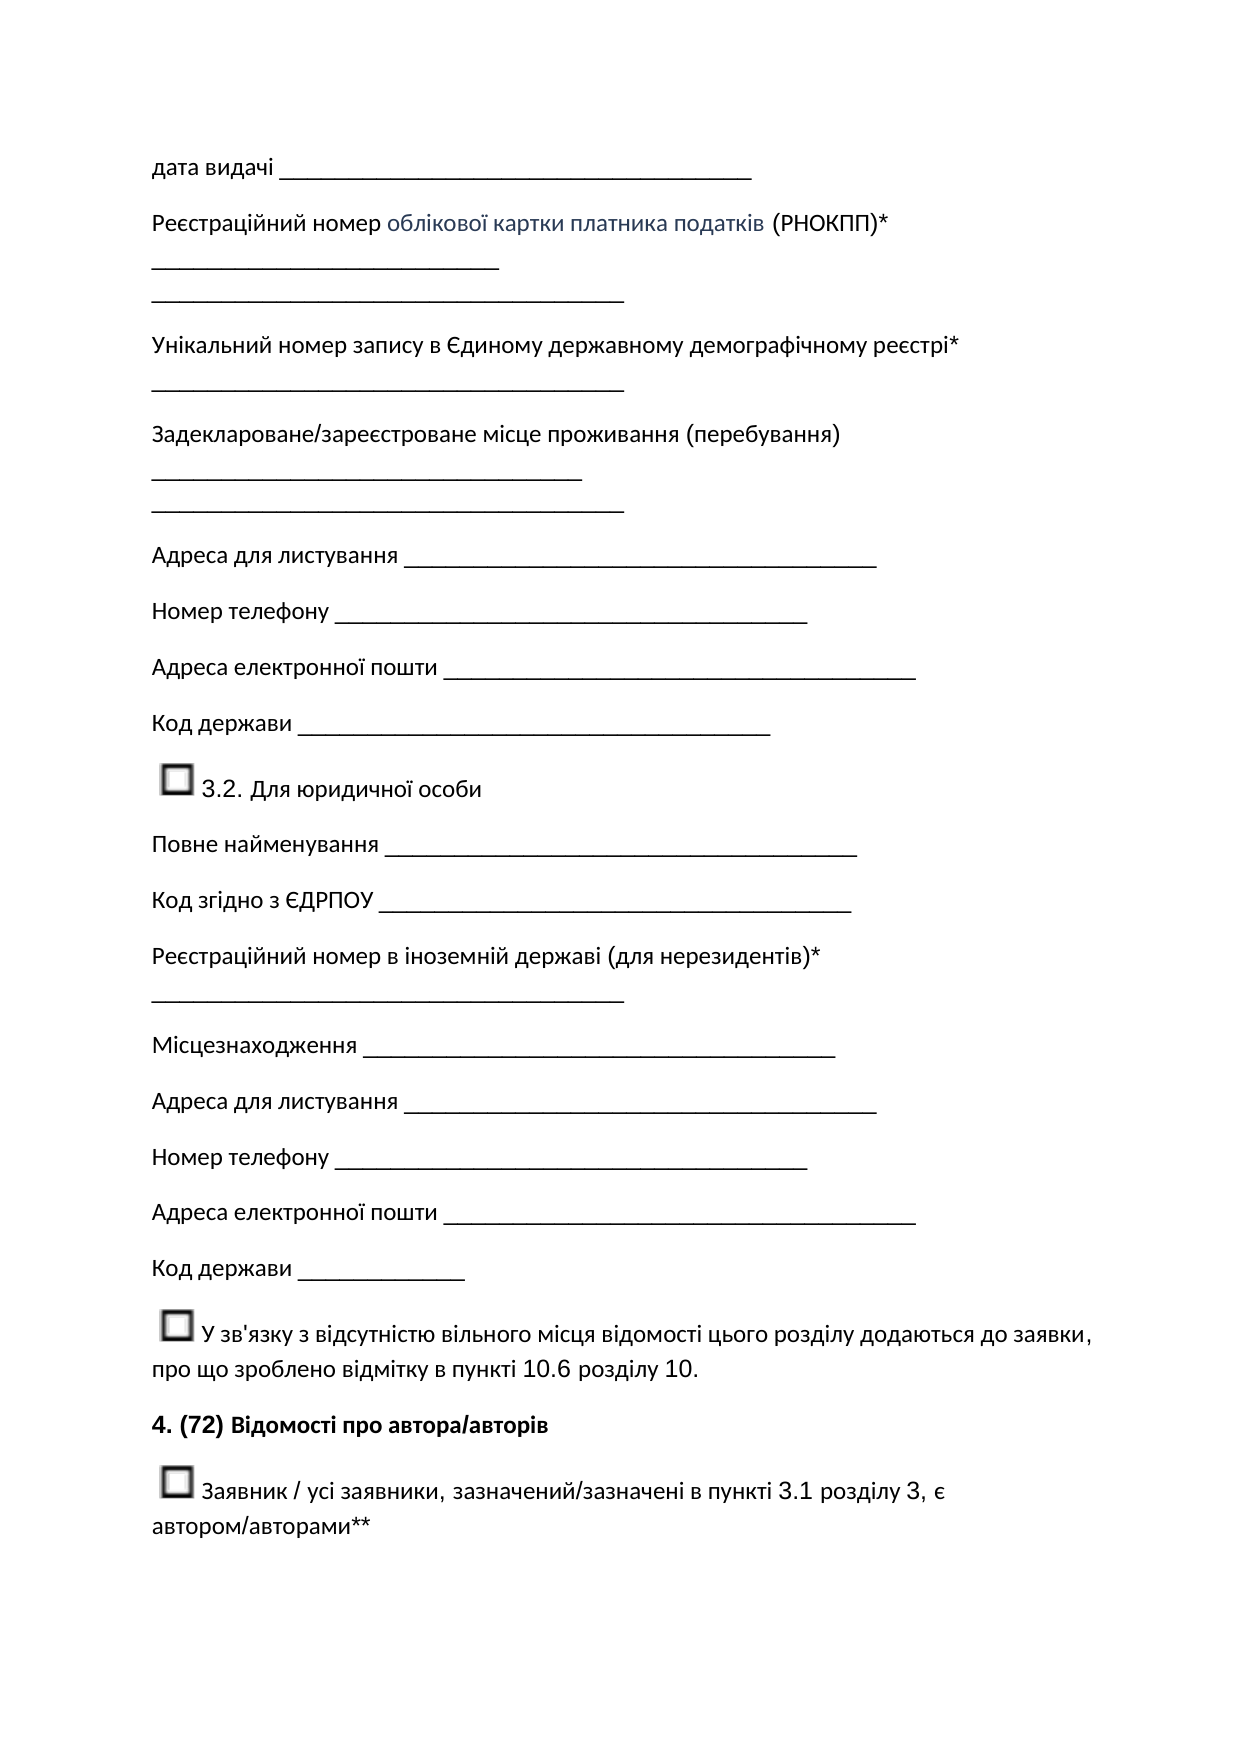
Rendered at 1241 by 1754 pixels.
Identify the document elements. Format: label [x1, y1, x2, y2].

picture [158, 1465, 195, 1500]
table_header [150, 150, 1106, 1567]
picture [158, 762, 195, 797]
picture [158, 1308, 195, 1343]
